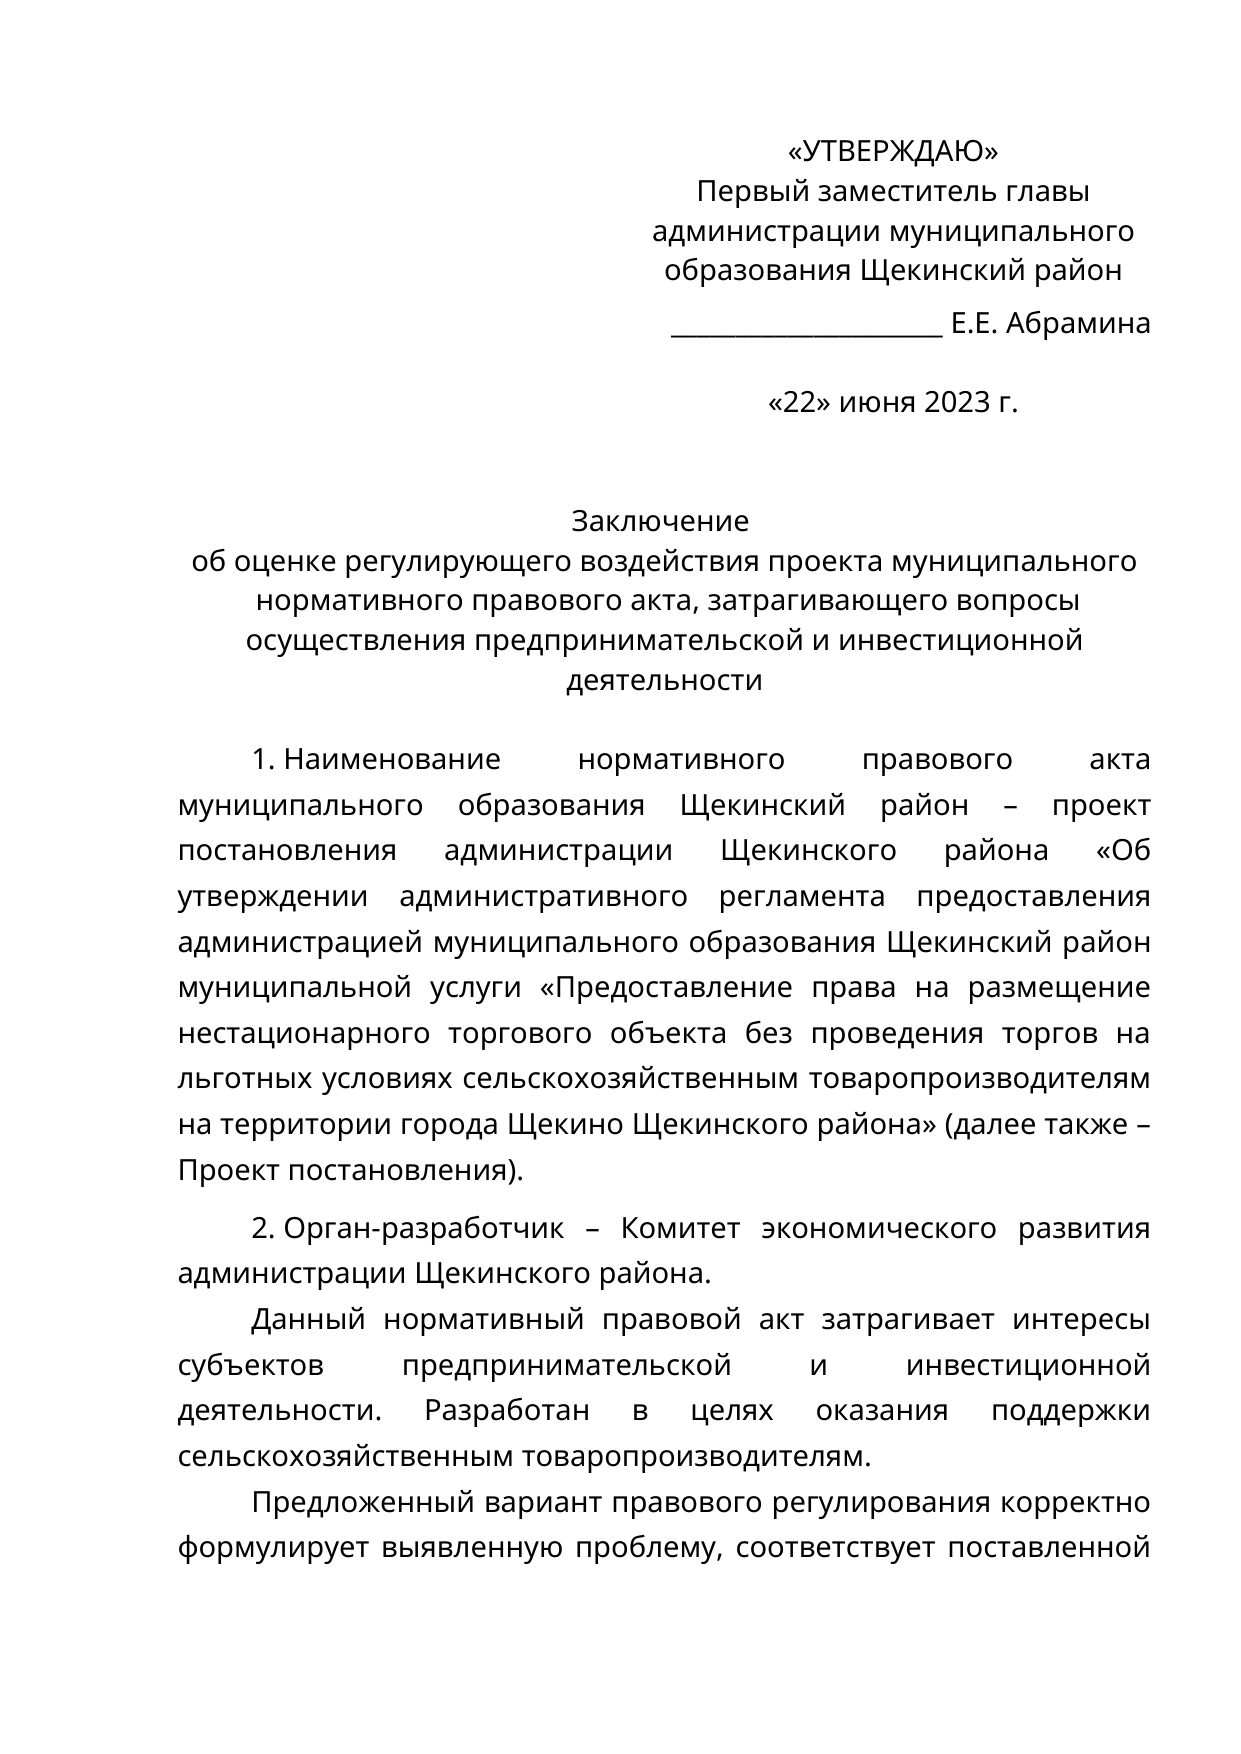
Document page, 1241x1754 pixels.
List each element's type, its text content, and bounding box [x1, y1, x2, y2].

text «22» июня 2023 г. [635, 381, 1152, 421]
text 1. Наименование нормативного правового акта муниципального образования Щекинский район – проект постановления администрации Щекинского района «Об утверждении административного регламента предоставления администрацией муниципального образования Щекинский район муниципальной услуги «Предоставление права на размещение нестационарного торгового объекта без проведения торгов на льготных условиях сельскохозяйственным товаропроизводителям на территории города Щекино Щекинского района» (далее также – Проект постановления). [177, 738, 1152, 1189]
text _____________________ Е.Е. Абрамина [635, 302, 1152, 342]
text Данный нормативный правовой акт затрагивает интересы субъектов предпринимательской и инвестиционной деятельности. Разработан в целях оказания поддержки сельскохозяйственным товаропроизводителям. [177, 1298, 1152, 1475]
text нормативного правового акта, затрагивающего вопросы осуществления предпринимательской и инвестиционной деятельности [177, 580, 1152, 699]
text 2. Орган-разработчик – Комитет экономического развития администрации Щекинского района. [177, 1207, 1152, 1292]
text «УТВЕРЖДАЮ» [635, 131, 1152, 170]
text Заключение об оценке регулирующего воздействия проекта муниципального [177, 500, 1152, 580]
text Первый заместитель главы администрации муниципального образования Щекинский район [635, 170, 1152, 289]
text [177, 1481, 1152, 1566]
